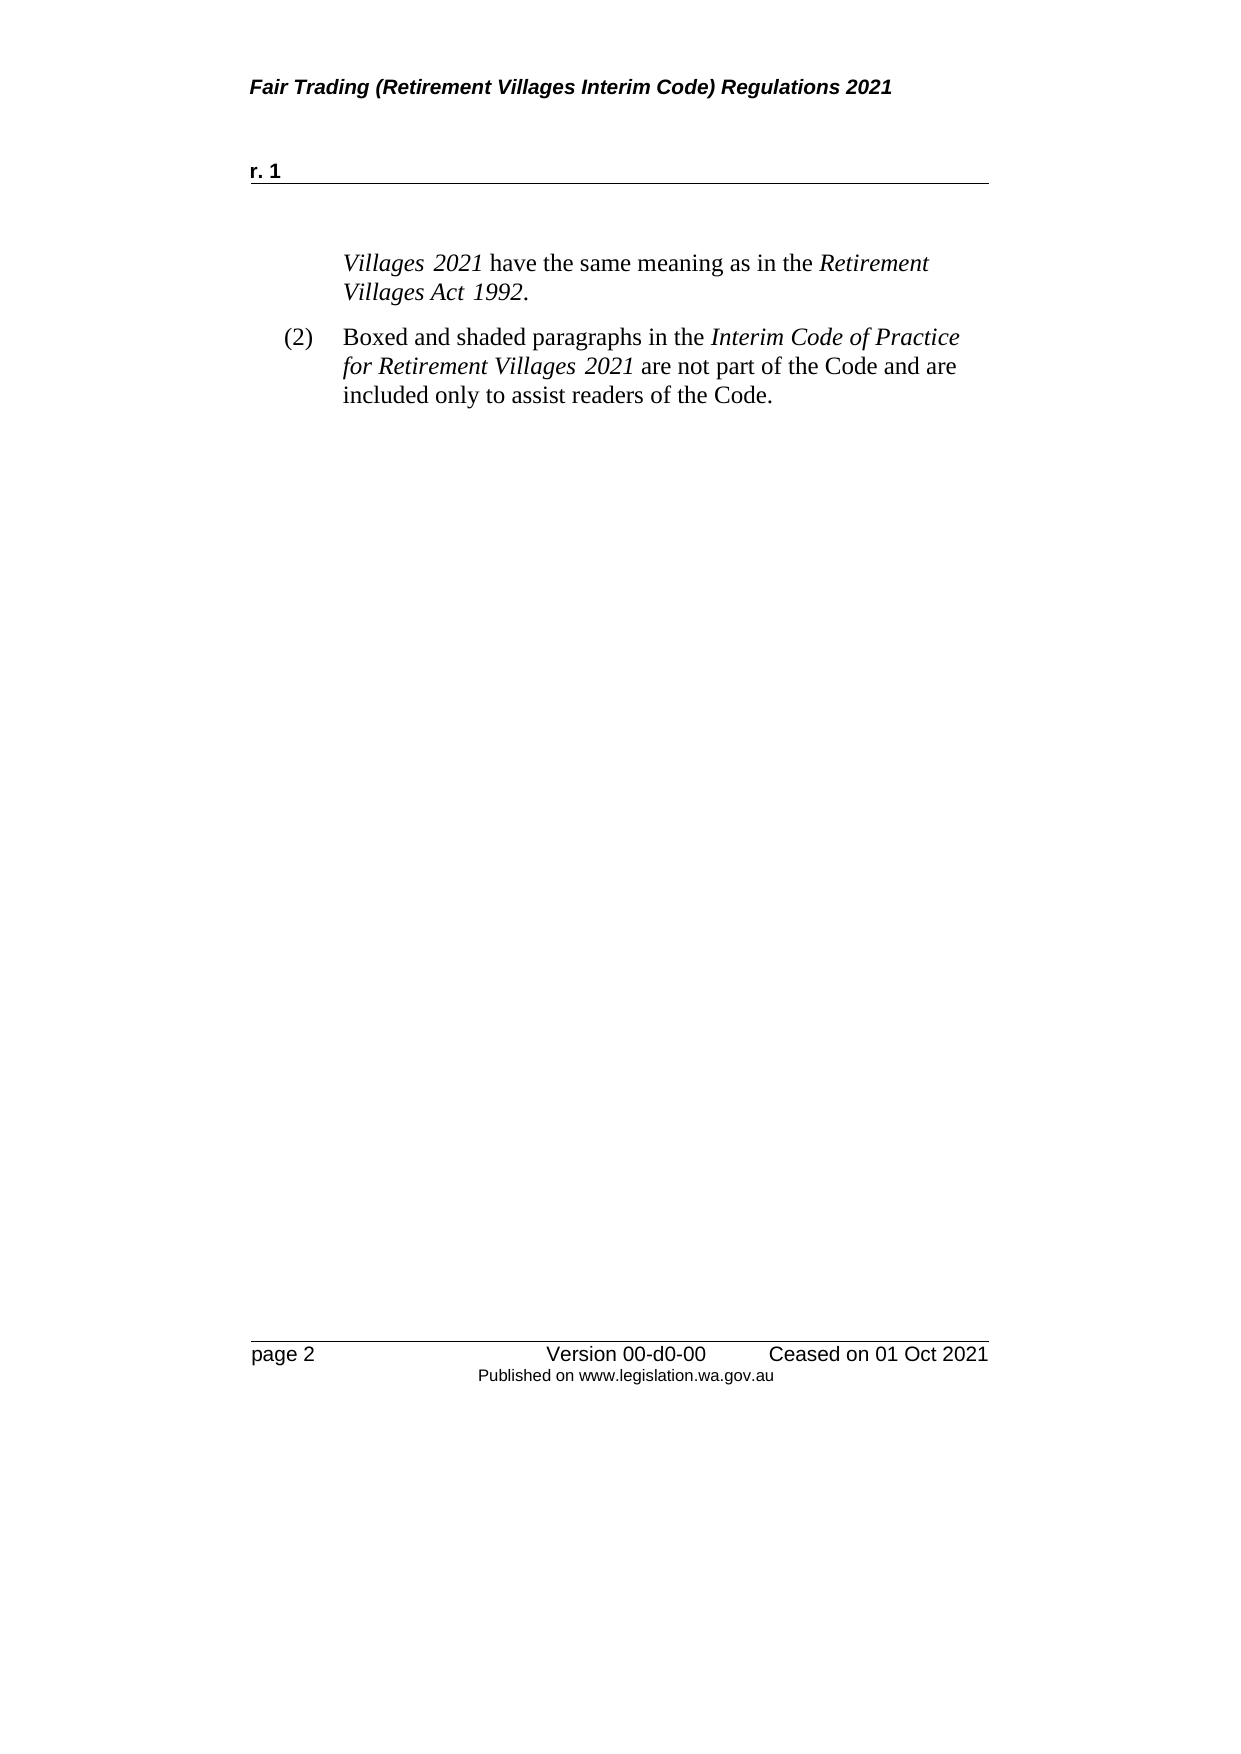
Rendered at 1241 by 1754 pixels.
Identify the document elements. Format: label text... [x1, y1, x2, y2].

text (2) Boxed and shaded paragraphs in the Interim Code of Practice for Retirement Villages 2021 are not part of the Code and are included only to assist readers of the Code. [251, 322, 989, 408]
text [251, 248, 989, 306]
